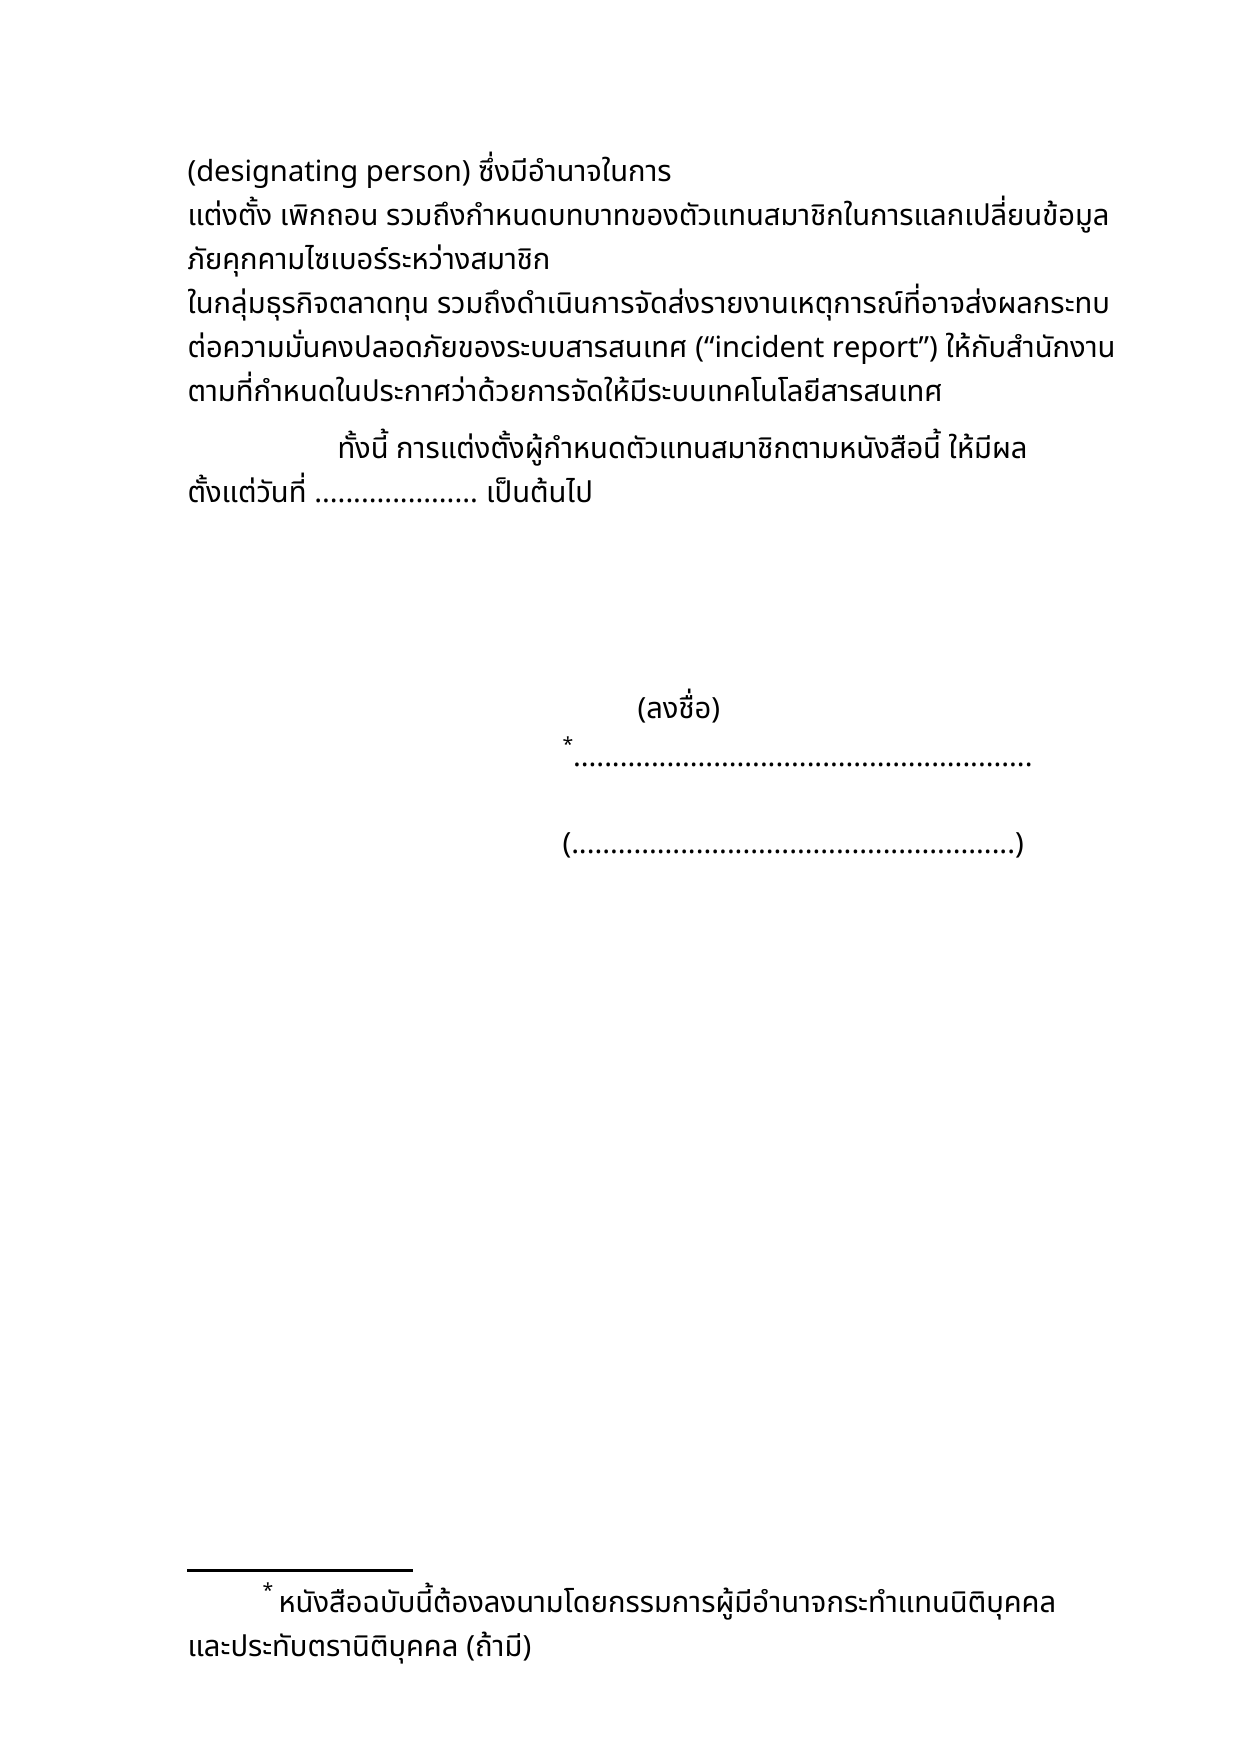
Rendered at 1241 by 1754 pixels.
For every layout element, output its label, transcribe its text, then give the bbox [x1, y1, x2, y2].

text (.........................................................) [562, 777, 1087, 862]
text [187, 150, 1121, 415]
text (ลงชื่อ) *........................................................... [562, 687, 1087, 777]
text ทั้งนี้ การแต่งตั้งผู้กำหนดตัวแทนสมาชิกตามหนังสือนี้ ให้มีผลตั้งแต่วันที่ ..................... เป็นต้นไป [187, 427, 1087, 516]
